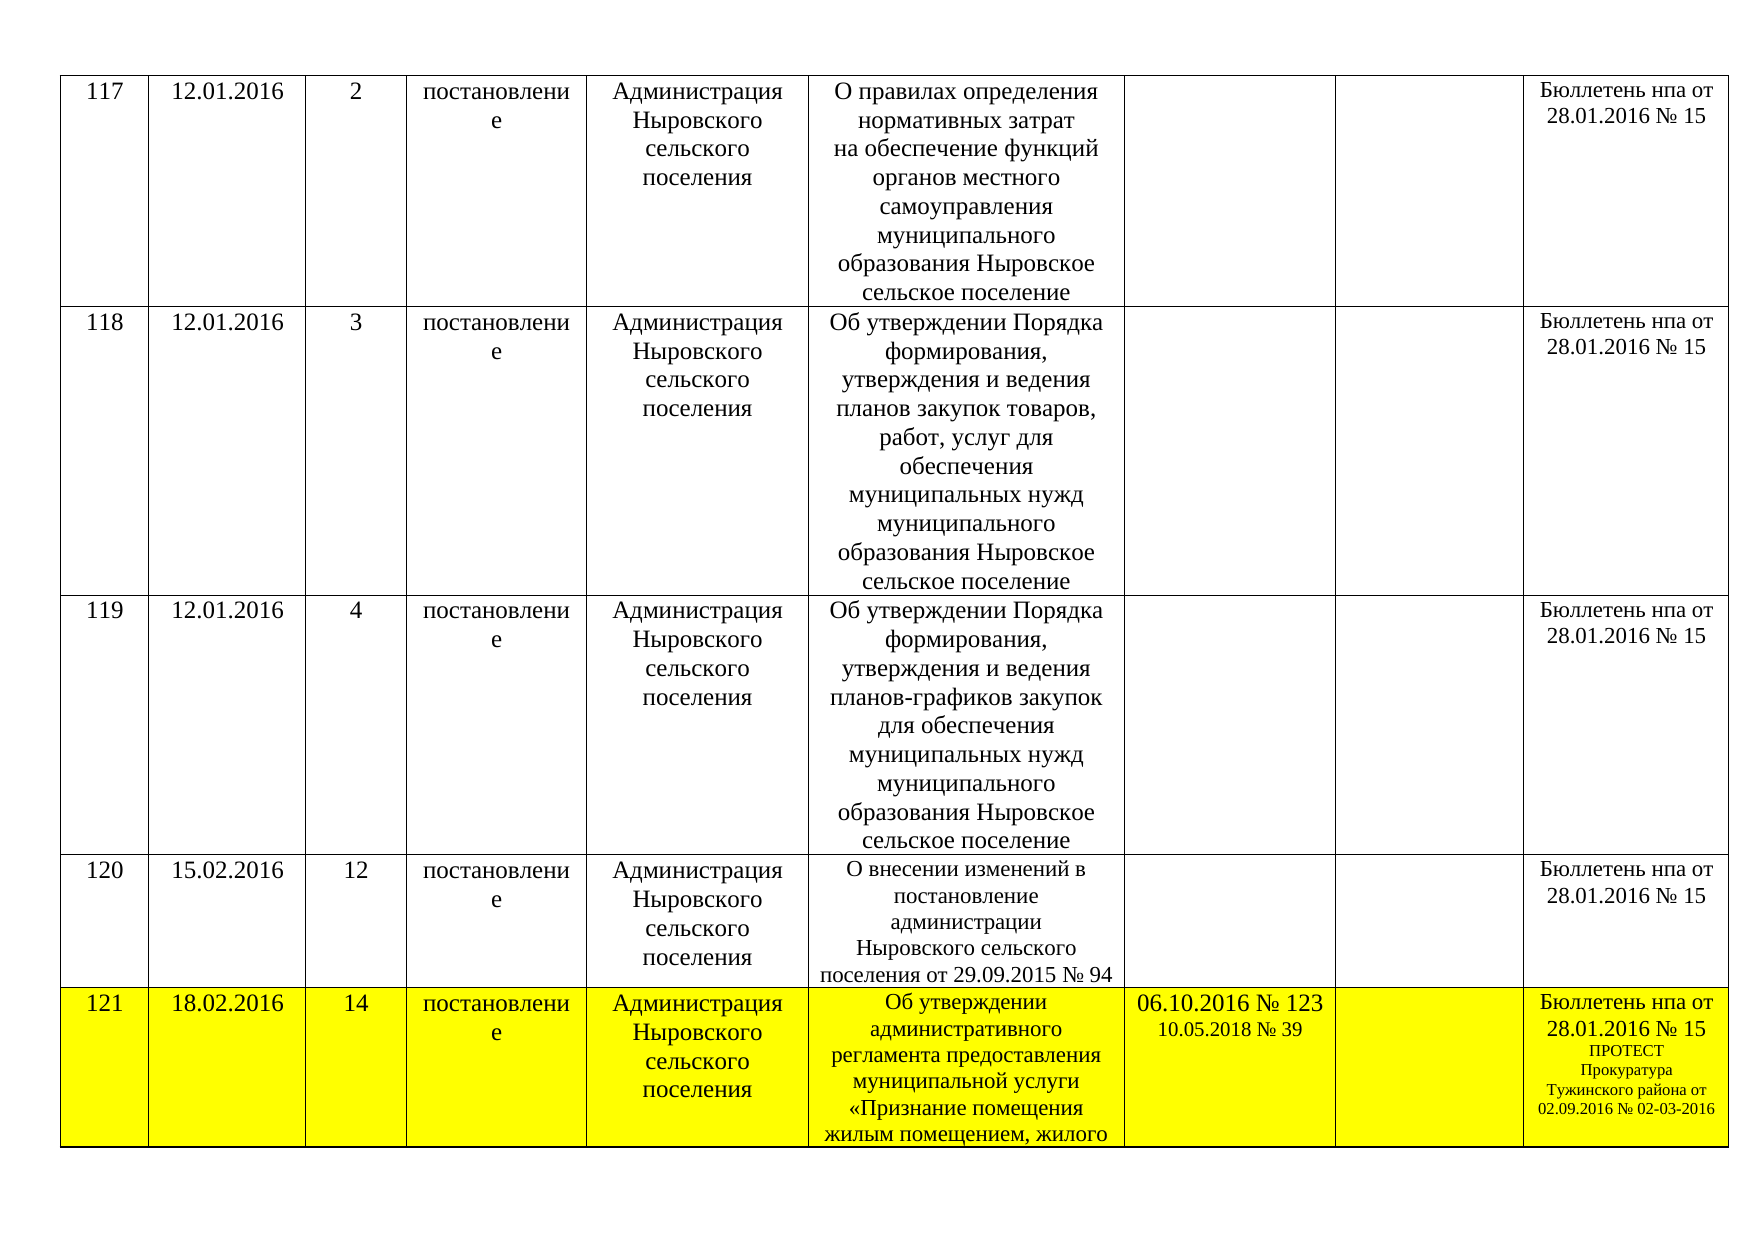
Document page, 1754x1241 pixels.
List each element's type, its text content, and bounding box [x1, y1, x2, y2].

table_cell 12 [306, 855, 406, 987]
table_cell [1336, 855, 1523, 987]
table_cell [1125, 855, 1335, 987]
table_cell Администрация Ныровского сельского поселения [587, 307, 808, 594]
table_cell 12.01.2016 [149, 307, 305, 594]
table_cell Администрация Ныровского сельского поселения [587, 596, 808, 854]
table_cell [1125, 76, 1335, 306]
table_cell 121 [61, 988, 148, 1146]
table_cell 14 [306, 988, 406, 1146]
table_cell Администрация Ныровского сельского поселения [587, 855, 808, 987]
table_cell постановление [407, 307, 586, 594]
table_cell Об утверждении Порядка формирования, утверждения и ведения планов-графиков закупок для обеспечения муниципальных нужд муниципального образования Ныровское сельское поселение [809, 596, 1124, 854]
table_cell 15.02.2016 [149, 855, 305, 987]
table_cell Бюллетень нпа от 28.01.2016 № 15 [1524, 307, 1728, 594]
table_cell постановление [407, 988, 586, 1146]
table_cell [809, 988, 1124, 1146]
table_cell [1125, 988, 1335, 1146]
table_cell 120 [61, 855, 148, 987]
table_cell 118 [61, 307, 148, 594]
table_cell 12.01.2016 [149, 596, 305, 854]
table_cell [1125, 596, 1335, 854]
table_cell постановление [407, 855, 586, 987]
table_cell [1336, 596, 1523, 854]
table_cell постановление [407, 596, 586, 854]
table_cell [1125, 307, 1335, 594]
table_cell Бюллетень нпа от 28.01.2016 № 15 [1524, 855, 1728, 987]
table_cell [1336, 307, 1523, 594]
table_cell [1524, 988, 1728, 1146]
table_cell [1524, 76, 1728, 306]
table_cell 12.01.2016 [149, 76, 305, 306]
table_cell 4 [306, 596, 406, 854]
table_cell 2 [306, 76, 406, 306]
table_cell Бюллетень нпа от 28.01.2016 № 15 [1524, 596, 1728, 854]
table_cell [1336, 76, 1523, 306]
table_cell [1336, 988, 1523, 1146]
table_cell 119 [61, 596, 148, 854]
table_cell О правилах определения нормативных затрат на обеспечение функций органов местного самоуправления муниципального образования Ныровское сельское поселение [809, 76, 1124, 306]
table_cell 18.02.2016 [149, 988, 305, 1146]
table_cell 117 [61, 76, 148, 306]
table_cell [587, 988, 808, 1146]
table_cell постановление [407, 76, 586, 306]
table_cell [587, 76, 808, 306]
table_cell Об утверждении Порядка формирования, утверждения и ведения планов закупок товаров, работ, услуг для обеспечения муниципальных нужд муниципального образования Ныровское сельское поселение [809, 307, 1124, 594]
table_cell О внесении изменений в постановление администрации Ныровского сельского поселения от 29.09.2015 № 94 [809, 855, 1124, 987]
table_cell 3 [306, 307, 406, 594]
